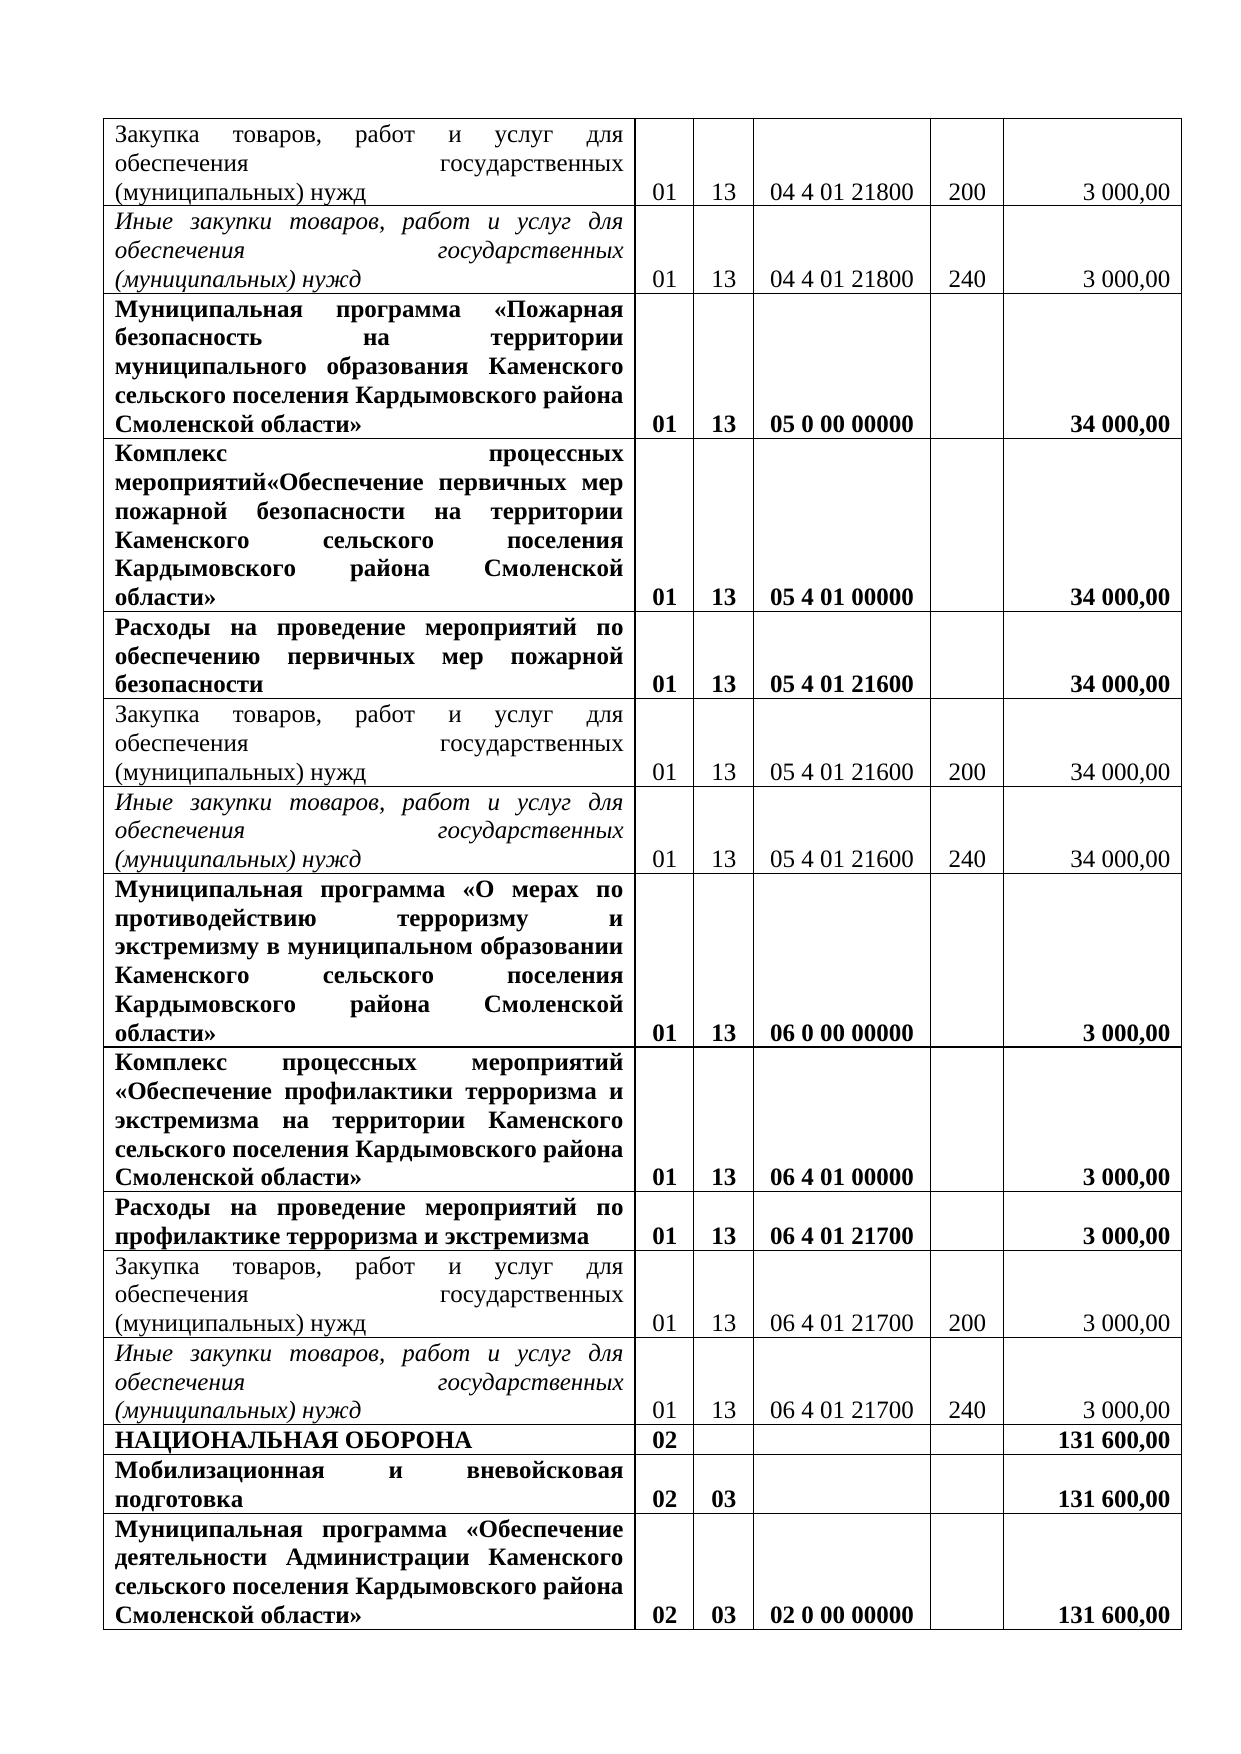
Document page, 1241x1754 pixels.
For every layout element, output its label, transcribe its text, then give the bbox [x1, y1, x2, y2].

table_cell [754, 1425, 930, 1454]
table_cell 02 [636, 1455, 693, 1513]
table_cell НАЦИОНАЛЬНАЯ ОБОРОНА [104, 1425, 634, 1454]
table_cell 02 [636, 1514, 693, 1629]
table_cell 3 000,00 [1004, 206, 1181, 293]
table_cell 01 [636, 874, 693, 1046]
table_cell 06 0 00 00000 [754, 874, 930, 1046]
table_cell Комплекс процессных мероприятий «Обеспечение профилактики терроризма и экстремизма на территории Каменского сельского поселения Кардымовского района Смоленской области» [104, 1048, 634, 1191]
table_cell 02 [636, 1425, 693, 1454]
table_cell [931, 294, 1003, 437]
table_cell Иные закупки товаров, работ и услуг для обеспечения государственных (муниципальных) нужд [104, 206, 634, 293]
table_cell [931, 1425, 1003, 1454]
table_cell 01 [636, 294, 693, 437]
table_cell Закупка товаров, работ и услуг для обеспечения государственных (муниципальных) нужд [104, 119, 634, 205]
table_cell 05 4 01 21600 [754, 787, 930, 873]
table_cell 240 [931, 206, 1003, 293]
table_cell 34 000,00 [1004, 439, 1181, 611]
table_cell 240 [931, 1338, 1003, 1424]
table_cell [931, 874, 1003, 1046]
table_cell 03 [694, 1455, 753, 1513]
table_cell Закупка товаров, работ и услуг для обеспечения государственных (муниципальных) нужд [104, 1251, 634, 1337]
table_cell 200 [931, 119, 1003, 205]
table_cell 04 4 01 21800 [754, 206, 930, 293]
table_cell Иные закупки товаров, работ и услуг для обеспечения государственных (муниципальных) нужд [104, 787, 634, 873]
table_cell 01 [636, 1192, 693, 1250]
table_cell Муниципальная программа «Обеспечение деятельности Администрации Каменского сельского поселения Кардымовского района Смоленской области» [104, 1514, 634, 1629]
table_cell 34 000,00 [1004, 612, 1181, 698]
table_cell 01 [636, 1251, 693, 1337]
table_cell 02 0 00 00000 [754, 1514, 930, 1629]
table_cell 34 000,00 [1004, 699, 1181, 786]
table_cell 01 [636, 206, 693, 293]
table_cell [931, 1514, 1003, 1629]
table_cell 13 [694, 787, 753, 873]
table_cell 01 [636, 699, 693, 786]
table_cell 01 [636, 119, 693, 205]
table_cell 200 [931, 1251, 1003, 1337]
table_cell 3 000,00 [1004, 1338, 1181, 1424]
table_cell 13 [694, 1251, 753, 1337]
table_cell Комплекс процессных мероприятий«Обеспечение первичных мер пожарной безопасности на территории Каменского сельского поселения Кардымовского района Смоленской области» [104, 439, 634, 611]
table_cell 13 [694, 294, 753, 437]
table_cell 01 [636, 612, 693, 698]
table_cell 3 000,00 [1004, 119, 1181, 205]
table_cell 06 4 01 21700 [754, 1338, 930, 1424]
table_cell 13 [694, 699, 753, 786]
table_cell 05 4 01 21600 [754, 612, 930, 698]
table_cell [694, 1425, 753, 1454]
table_cell 06 4 01 21700 [754, 1251, 930, 1337]
table_cell 13 [694, 439, 753, 611]
table_cell 13 [694, 1048, 753, 1191]
table_cell 3 000,00 [1004, 1192, 1181, 1250]
table_cell 240 [931, 787, 1003, 873]
table_cell [931, 1192, 1003, 1250]
table_cell [754, 1455, 930, 1513]
table_cell 03 [694, 1514, 753, 1629]
table_cell 01 [636, 787, 693, 873]
table_cell Мобилизационная и вневойсковая подготовка [104, 1455, 634, 1513]
table_cell 13 [694, 612, 753, 698]
table_cell 05 4 01 21600 [754, 699, 930, 786]
table_cell [931, 1455, 1003, 1513]
table_cell 3 000,00 [1004, 1251, 1181, 1337]
table_cell 05 0 00 00000 [754, 294, 930, 437]
table_cell Муниципальная программа «О мерах по противодействию терроризму и экстремизму в муниципальном образовании Каменского сельского поселения Кардымовского района Смоленской области» [104, 874, 634, 1046]
table_cell 13 [694, 119, 753, 205]
table_cell 200 [931, 699, 1003, 786]
table_cell 01 [636, 1048, 693, 1191]
table_cell 05 4 01 00000 [754, 439, 930, 611]
table_cell 06 4 01 21700 [754, 1192, 930, 1250]
table_cell 131 600,00 [1004, 1455, 1181, 1513]
table_cell Муниципальная программа «Пожарная безопасность на территории муниципального образования Каменского сельского поселения Кардымовского района Смоленской области» [104, 294, 634, 437]
table_cell Расходы на проведение мероприятий по профилактике терроризма и экстремизма [104, 1192, 634, 1250]
table_cell 13 [694, 206, 753, 293]
table_cell Расходы на проведение мероприятий по обеспечению первичных мер пожарной безопасности [104, 612, 634, 698]
table_cell [931, 612, 1003, 698]
table_cell 34 000,00 [1004, 787, 1181, 873]
table_cell 131 600,00 [1004, 1514, 1181, 1629]
table_cell 34 000,00 [1004, 294, 1181, 437]
table_cell Иные закупки товаров, работ и услуг для обеспечения государственных (муниципальных) нужд [104, 1338, 634, 1424]
table_cell 01 [636, 1338, 693, 1424]
table_cell 3 000,00 [1004, 874, 1181, 1046]
table_cell [931, 439, 1003, 611]
table_cell 13 [694, 1192, 753, 1250]
table_cell 13 [694, 874, 753, 1046]
table_cell [931, 1048, 1003, 1191]
table_cell 13 [694, 1338, 753, 1424]
table_cell 3 000,00 [1004, 1048, 1181, 1191]
table_cell 131 600,00 [1004, 1425, 1181, 1454]
table_cell 06 4 01 00000 [754, 1048, 930, 1191]
table_cell 04 4 01 21800 [754, 119, 930, 205]
table_cell Закупка товаров, работ и услуг для обеспечения государственных (муниципальных) нужд [104, 699, 634, 786]
table_cell 01 [636, 439, 693, 611]
